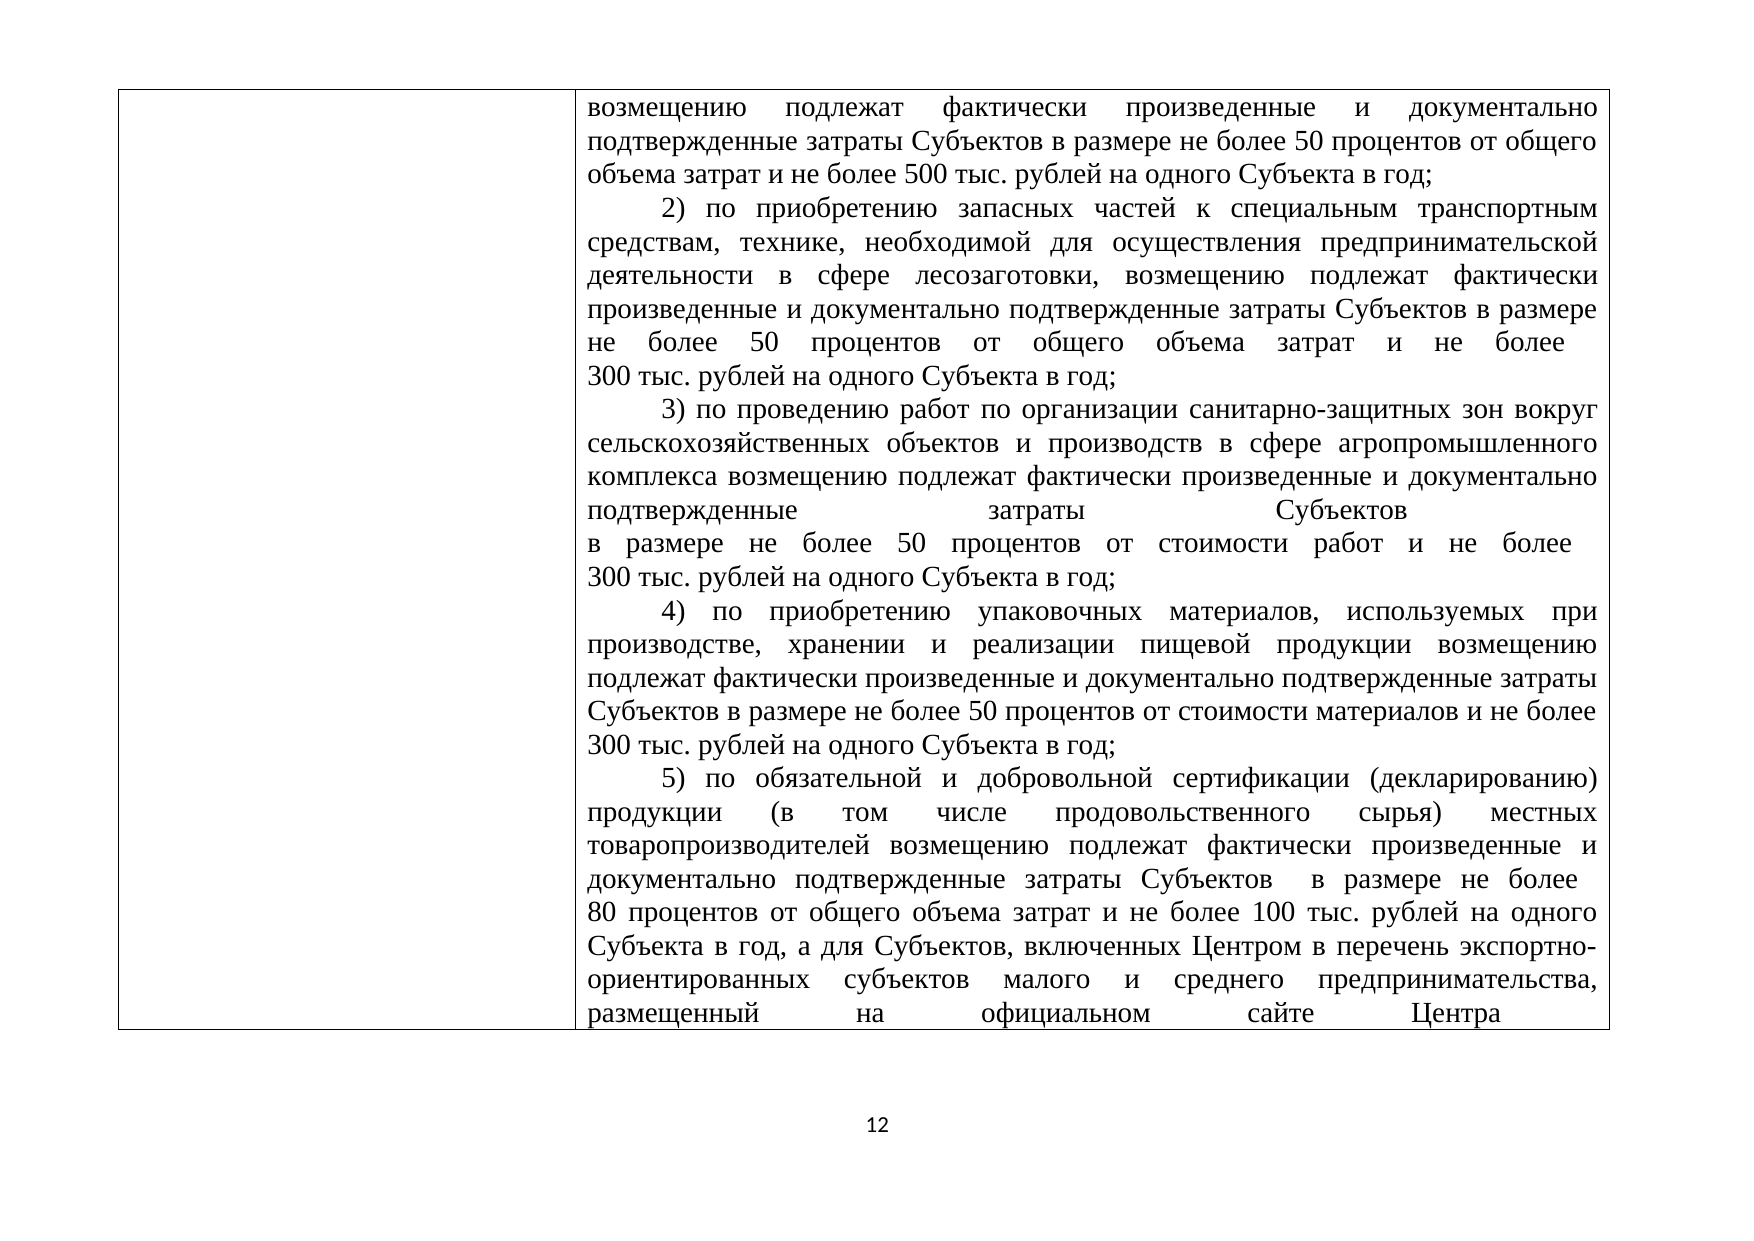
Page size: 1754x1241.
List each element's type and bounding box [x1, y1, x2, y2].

table_cell [576, 90, 1609, 1029]
table_cell [119, 90, 575, 1029]
